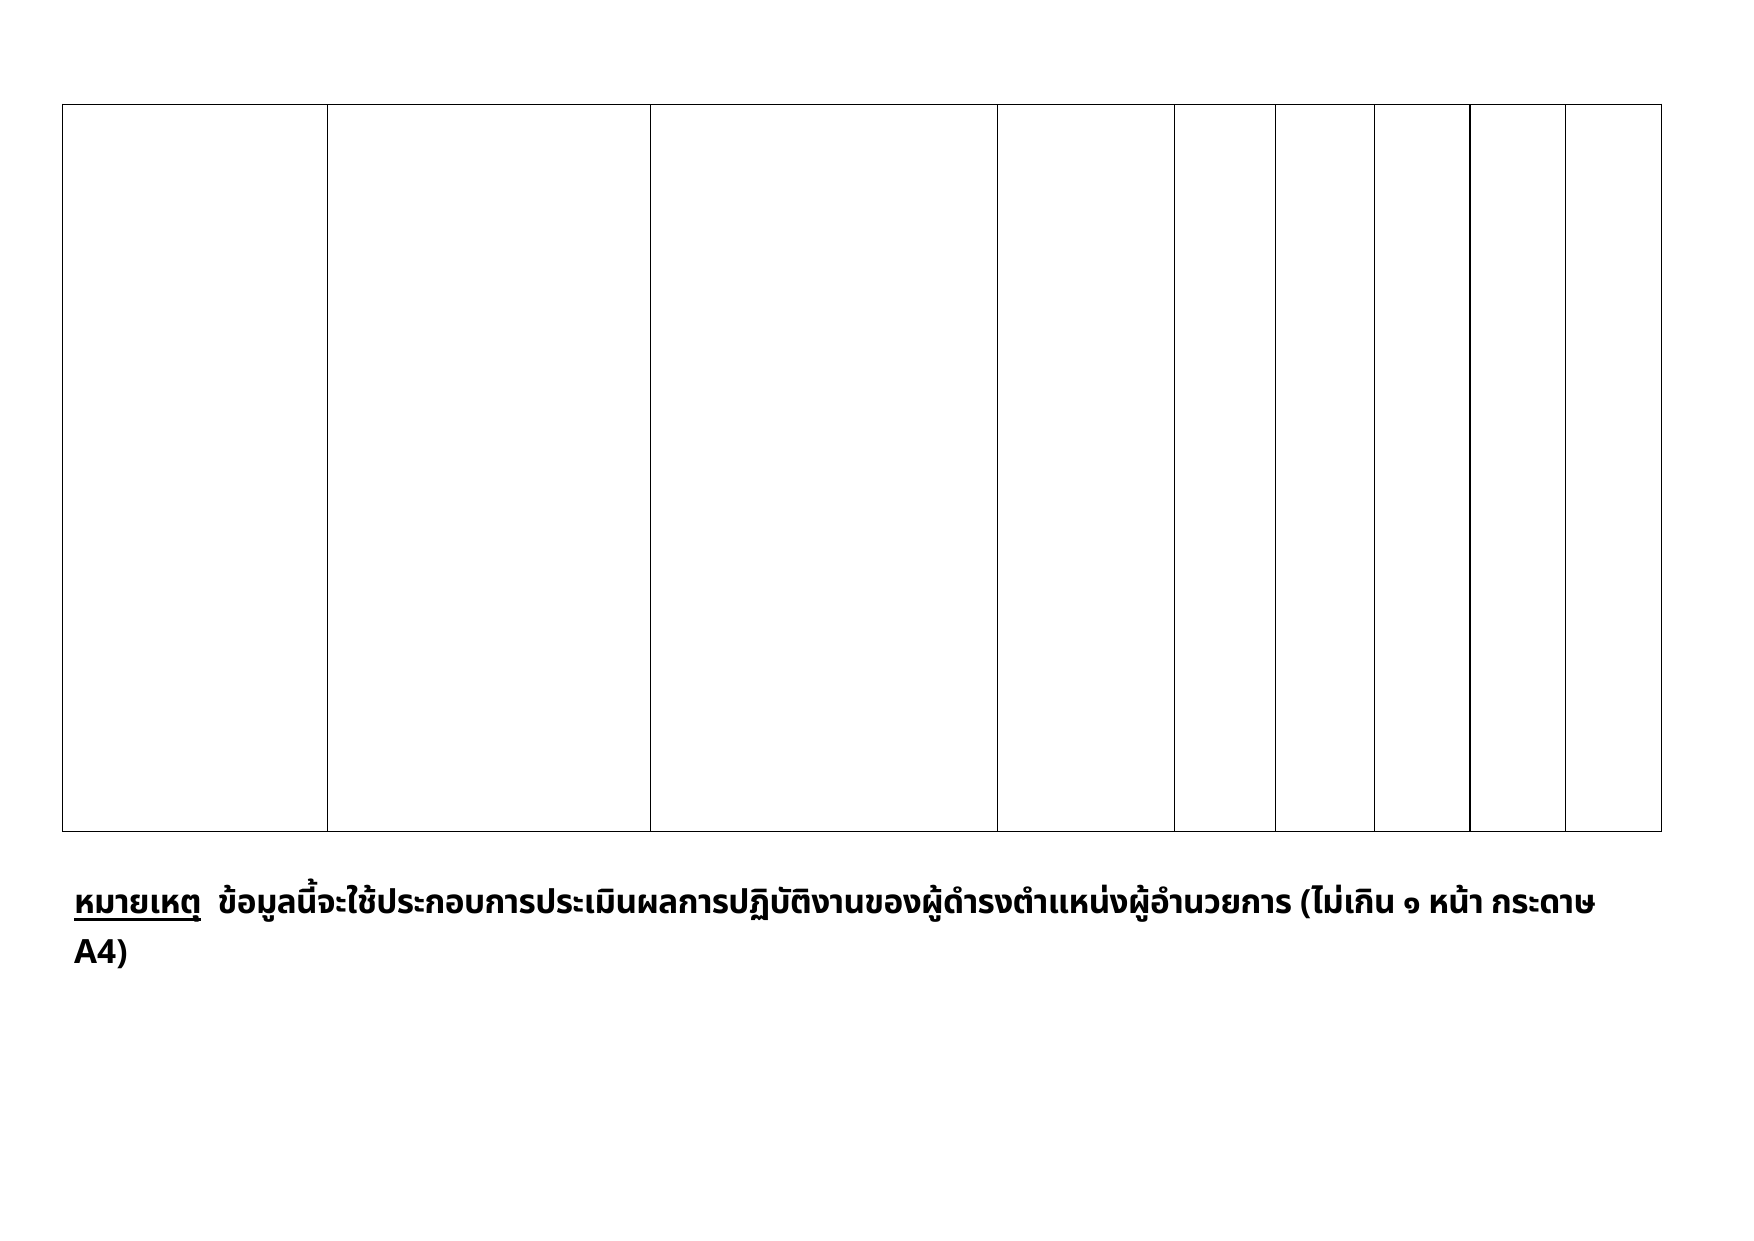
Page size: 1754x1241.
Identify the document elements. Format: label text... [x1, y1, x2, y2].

table_cell [998, 105, 1174, 831]
table_cell [651, 105, 997, 831]
table_cell [1375, 105, 1469, 831]
text หมายเหตุ ข้อมูลนี้จะใช้ประกอบการประเมินผลการปฏิบัติงานของผู้ดำรงตำแหน่งผู้อำนวยการ (ไม่เกิน ๑ หน้า กระดาษ A4) [74, 878, 1651, 974]
table_cell [1471, 105, 1565, 831]
table_cell [1175, 105, 1275, 831]
table_cell [63, 105, 327, 831]
table_cell [1276, 105, 1374, 831]
table_cell [1566, 105, 1661, 831]
table_cell [328, 105, 650, 831]
